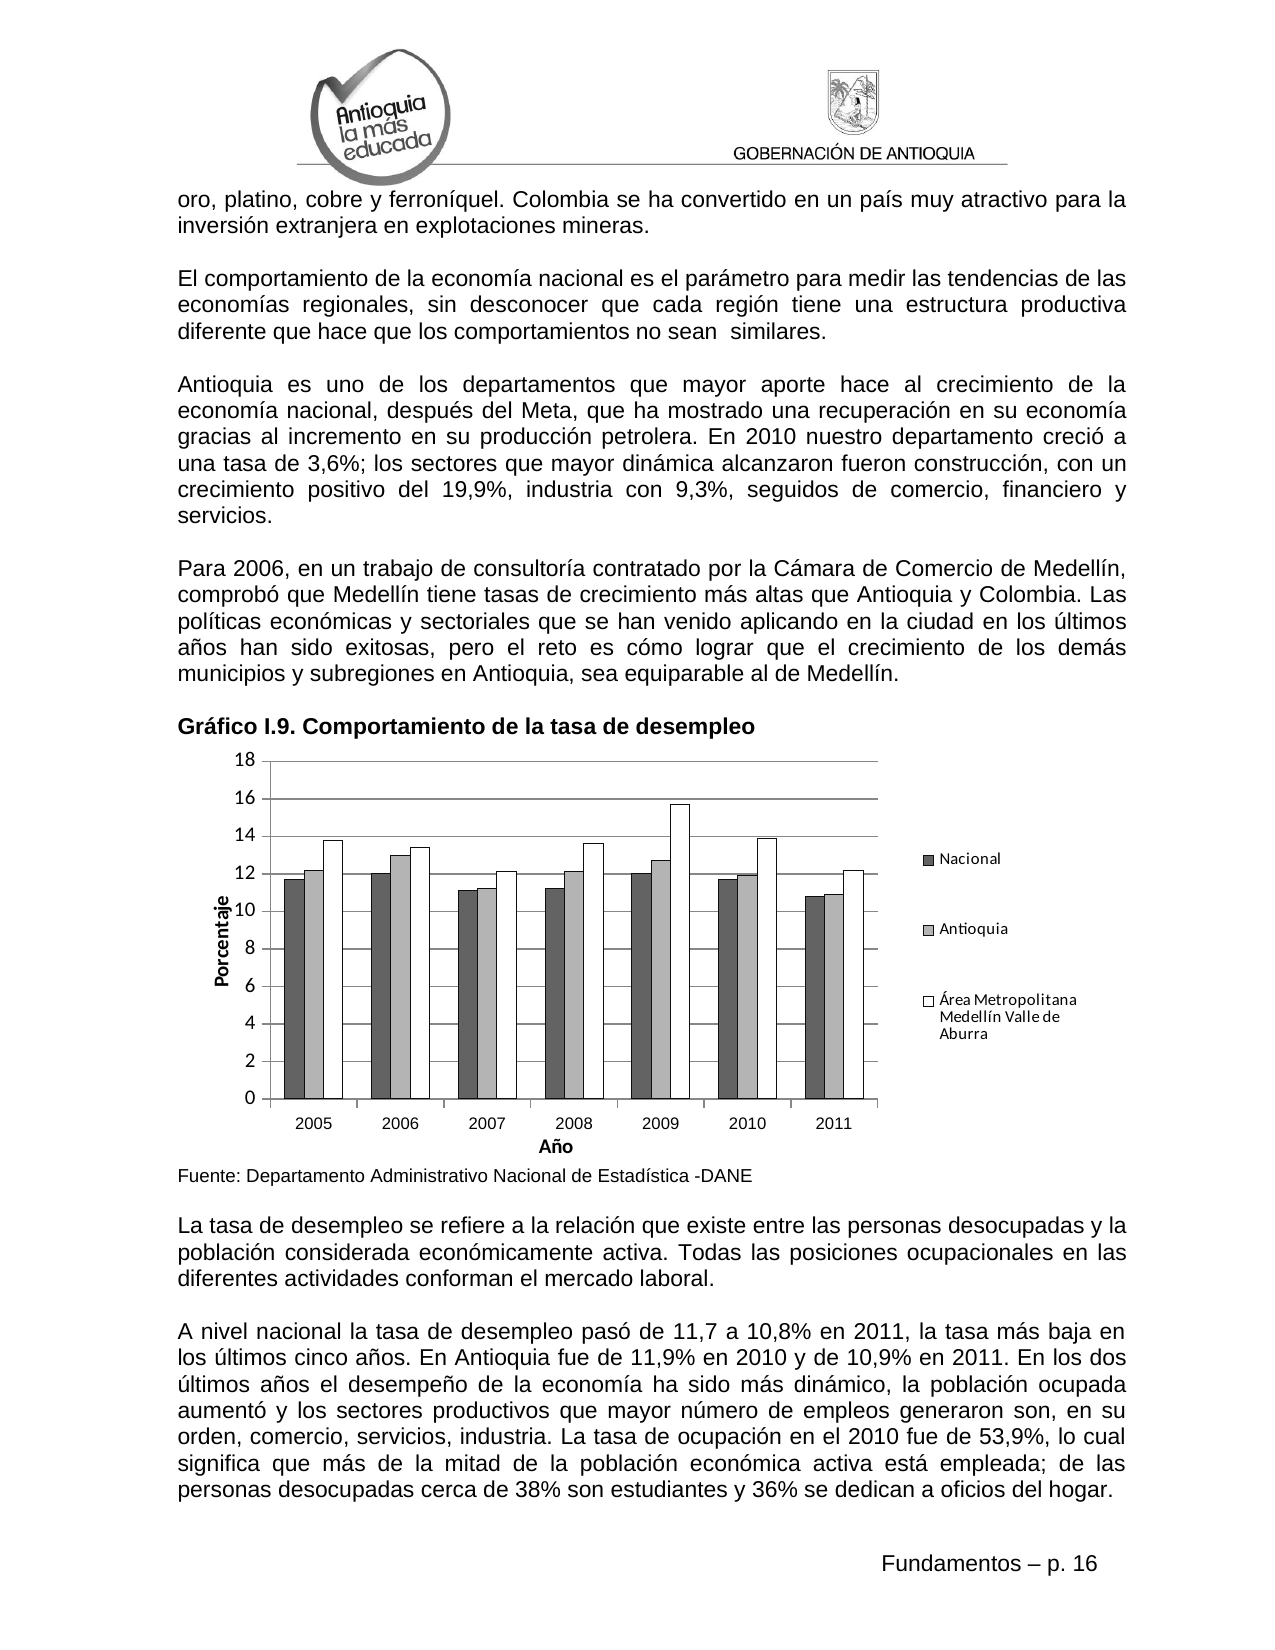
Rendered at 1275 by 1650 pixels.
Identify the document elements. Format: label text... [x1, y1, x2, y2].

text A nivel nacional la tasa de desempleo pasó de 11,7 a 10,8% en 2011, la tasa más baja en los últimos cinco años. En Antioquia fue de 11,9% en 2010 y de 10,9% en 2011. En los dos últimos años el desempeño de la economía ha sido más dinámico, la población ocupada aumentó y los sectores productivos que mayor número de empleos generaron son, en su orden, comercio, servicios, industria. La tasa de ocupación en el 2010 fue de 53,9%, lo cual significa que más de la mitad de la población económica activa está empleada; de las personas desocupadas cerca de 38% son estudiantes y 36% se dedican a oficios del hogar. [177, 1318, 1127, 1502]
text Fuente: Departamento Administrativo Nacional de Estadística -DANE [177, 1164, 1127, 1186]
text Gráfico I.9. Comportamiento de la tasa de desempleo [177, 713, 1127, 739]
text El comportamiento de la economía nacional es el parámetro para medir las tendencias de las economías regionales, sin desconocer que cada región tiene una estructura productiva diferente que hace que los comportamientos no sean similares. [177, 265, 1127, 344]
text La tasa de desempleo se refiere a la relación que existe entre las personas desocupadas y la población considerada económicamente activa. Todas las posiciones ocupacionales en las diferentes actividades conforman el mercado laboral. [177, 1212, 1127, 1291]
text Antioquia es uno de los departamentos que mayor aporte hace al crecimiento de la economía nacional, después del Meta, que ha mostrado una recuperación en su economía gracias al incremento en su producción petrolera. En 2010 nuestro departamento creció a una tasa de 3,6%; los sectores que mayor dinámica alcanzaron fueron construcción, con un crecimiento positivo del 19,9%, industria con 9,3%, seguidos de comercio, financiero y servicios. [177, 371, 1127, 529]
text Para 2006, en un trabajo de consultoría contratado por la Cámara de Comercio de Medellín, comprobó que Medellín tiene tasas de crecimiento más altas que Antioquia y Colombia. Las políticas económicas y sectoriales que se han venido aplicando en la ciudad en los últimos años han sido exitosas, pero el reto es cómo lograr que el crecimiento de los demás municipios y subregiones en Antioquia, sea equiparable al de Medellín. [177, 555, 1127, 687]
picture [296, 29, 1008, 186]
